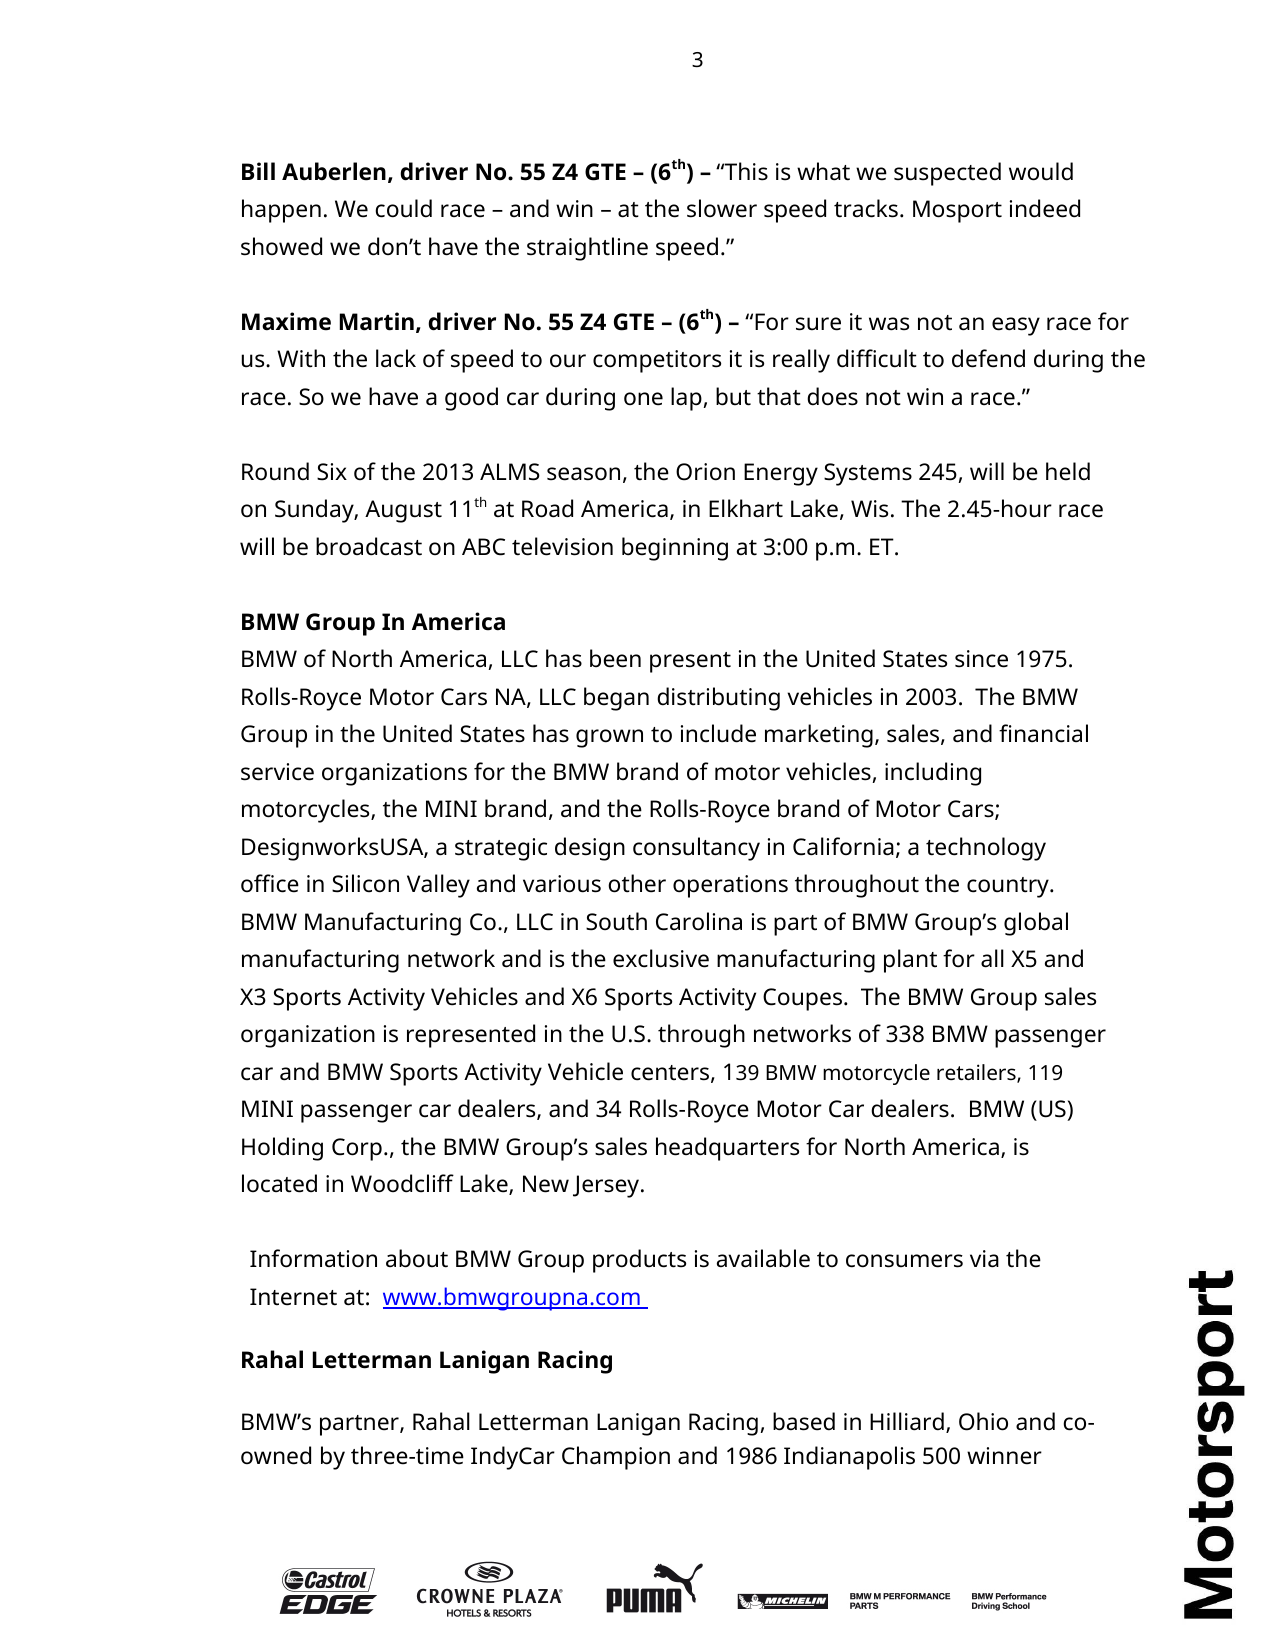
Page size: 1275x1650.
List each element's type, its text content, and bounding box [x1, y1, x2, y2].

text Rahal Letterman Lanigan Racing [240, 1342, 1112, 1375]
text BMW Group In America [240, 600, 1112, 637]
text Bill Auberlen, driver No. 55 Z4 GTE – (6th) – “This is what we suspected would happen. We could race – and win – at the slower speed tracks. Mosport indeed showed we don’t have the straightline speed.” [240, 150, 1155, 262]
text BMW of North America, LLC has been present in the United States since 1975. Rolls-Royce Motor Cars NA, LLC began distributing vehicles in 2003. The BMW Group in the United States has grown to include marketing, sales, and financial service organizations for the BMW brand of motor vehicles, including motorcycles, the MINI brand, and the Rolls-Royce brand of Motor Cars; DesignworksUSA, a strategic design consultancy in California; a technology office in Silicon Valley and various other operations throughout the country. BMW Manufacturing Co., LLC in South Carolina is part of BMW Group’s global manufacturing network and is the exclusive manufacturing plant for all X5 and X3 Sports Activity Vehicles and X6 Sports Activity Coupes. The BMW Group sales organization is represented in the U.S. through networks of 338 BMW passenger car and BMW Sports Activity Vehicle centers, 139 BMW motorcycle retailers, 119 MINI passenger car dealers, and 34 Rolls-Royce Motor Car dealers. BMW (US) Holding Corp., the BMW Group’s sales headquarters for North America, is located in Woodcliff Lake, New Jersey. [240, 637, 1112, 1200]
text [240, 1404, 1112, 1471]
text Information about BMW Group products is available to consumers via the Internet at: www.bmwgroupna.com [249, 1237, 1112, 1312]
picture [1177, 1263, 1251, 1622]
text Round Six of the 2013 ALMS season, the Orion Energy Systems 245, will be held on Sunday, August 11th at Road America, in Elkhart Lake, Wis. The 2.45-hour race will be broadcast on ABC television beginning at 3:00 p.m. ET. [240, 450, 1112, 562]
text Maxime Martin, driver No. 55 Z4 GTE – (6th) – “For sure it was not an easy race for us. With the lack of speed to our competitors it is really difficult to defend during the race. So we have a good car during one lap, but that does not win a race.” [240, 300, 1155, 412]
picture [258, 1545, 1062, 1629]
